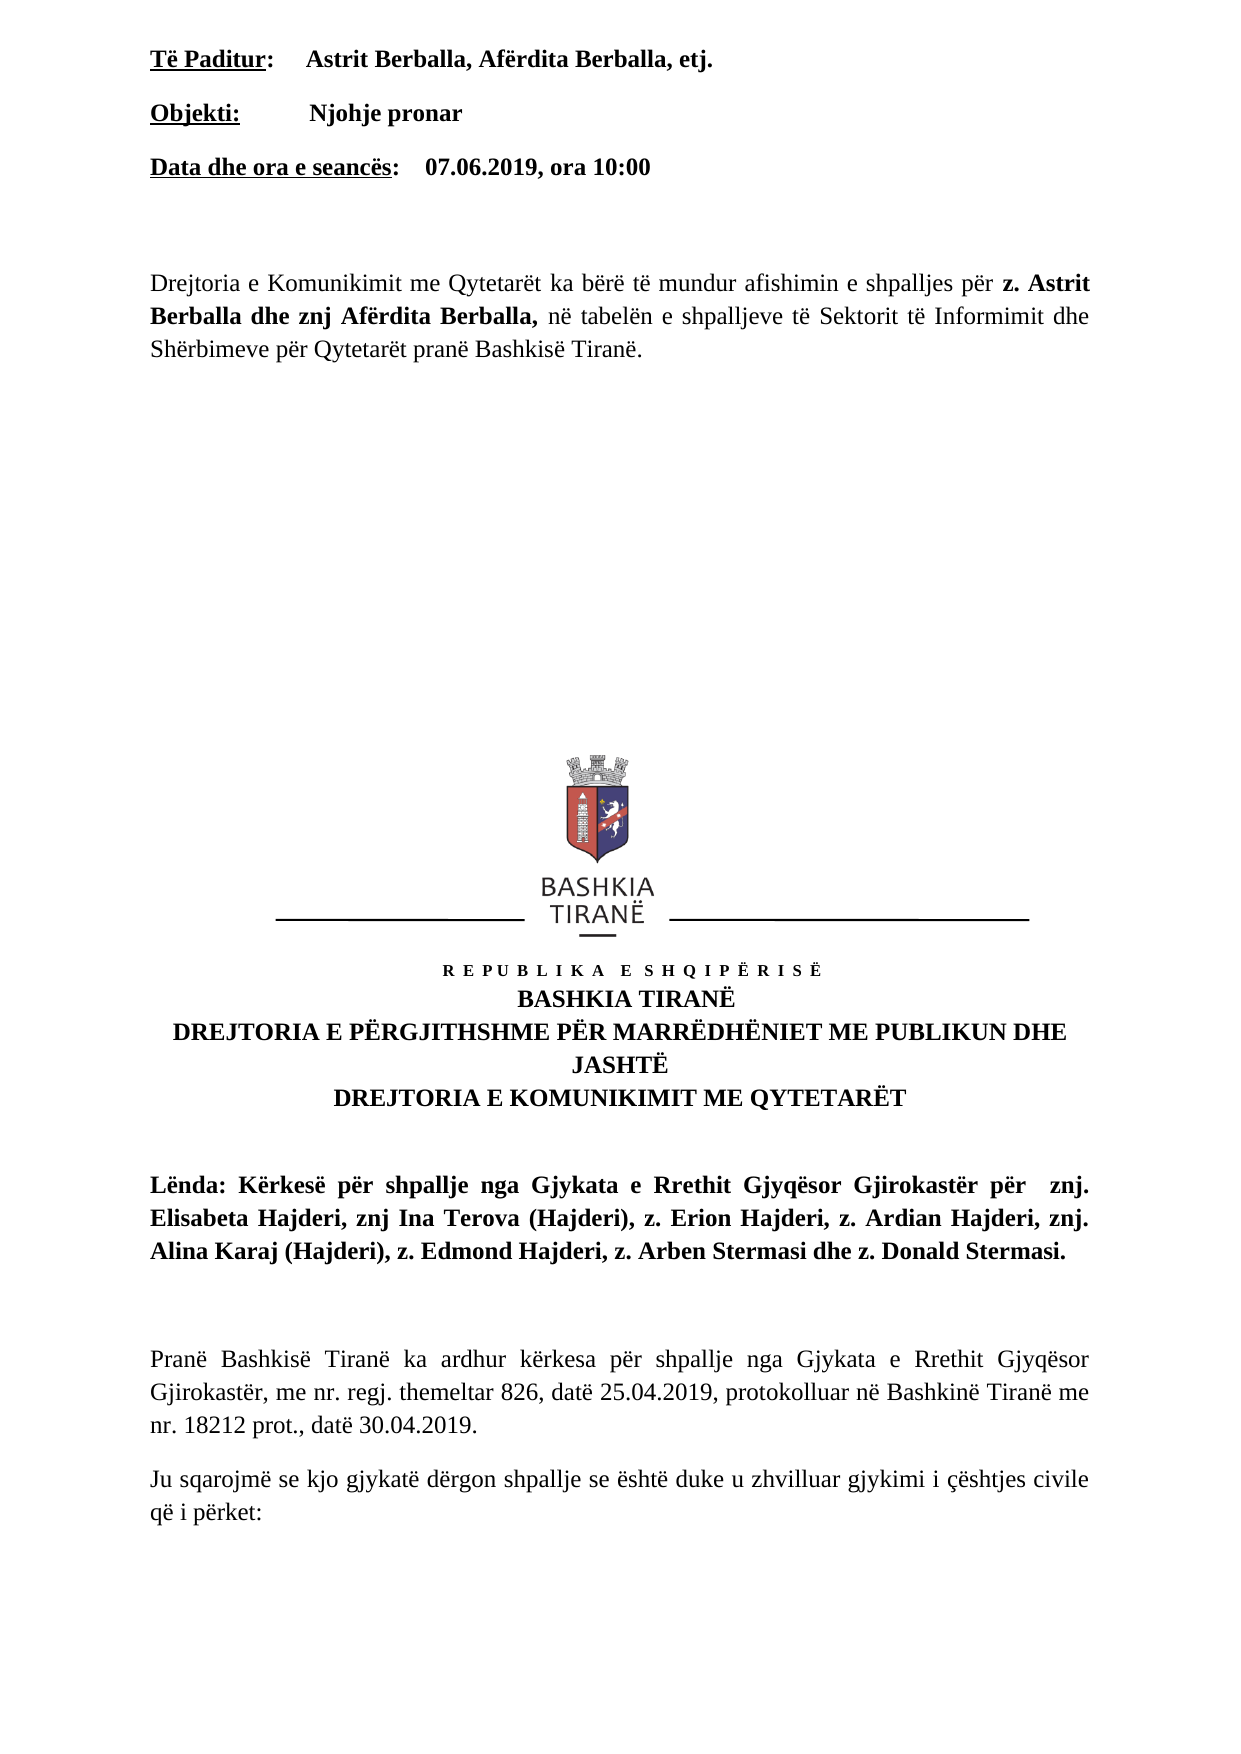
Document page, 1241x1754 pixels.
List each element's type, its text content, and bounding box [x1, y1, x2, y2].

text Data dhe ora e seancës: 07.06.2019, ora 10:00 [150, 152, 1090, 181]
picture [483, 725, 719, 961]
text Objekti: Njohje pronar [150, 98, 1090, 127]
text R E P U B L I K A E S H Q I P Ë R I S Ë BASHKIA TIRANË DREJTORIA E PËRGJITHSHME PËR MARRËDHËNIET ME PUBLIKUN DHE JASHTË DREJTORIA E KOMUNIKIMIT ME QYTETARËT [150, 961, 1090, 1112]
text Ju sqarojmë se kjo gjykatë dërgon shpallje se është duke u zhvilluar gjykimi i çështjes civile që i përket: [150, 1464, 1090, 1526]
text Pranë Bashkisë Tiranë ka ardhur kërkesa për shpallje nga Gjykata e Rrethit Gjyqësor Gjirokastër, me nr. regj. themeltar 826, datë 25.04.2019, protokolluar në Bashkinë Tiranë me nr. 18212 prot., datë 30.04.2019. [150, 1344, 1090, 1439]
text Lënda: Kërkesë për shpallje nga Gjykata e Rrethit Gjyqësor Gjirokastër për znj. Elisabeta Hajderi, znj Ina Terova (Hajderi), z. Erion Hajderi, z. Ardian Hajderi, znj. Alina Karaj (Hajderi), z. Edmond Hajderi, z. Arben Stermasi dhe z. Donald Stermasi. [150, 1170, 1090, 1265]
text Të Paditur: Astrit Berballa, Afërdita Berballa, etj. [150, 44, 1090, 73]
text Drejtoria e Komunikimit me Qytetarët ka bërë të mundur afishimin e shpalljes për z. Astrit Berballa dhe znj Afërdita Berballa, në tabelën e shpalljeve të Sektorit të Informimit dhe Shërbimeve për Qytetarët pranë Bashkisë Tiranë. [150, 268, 1090, 362]
